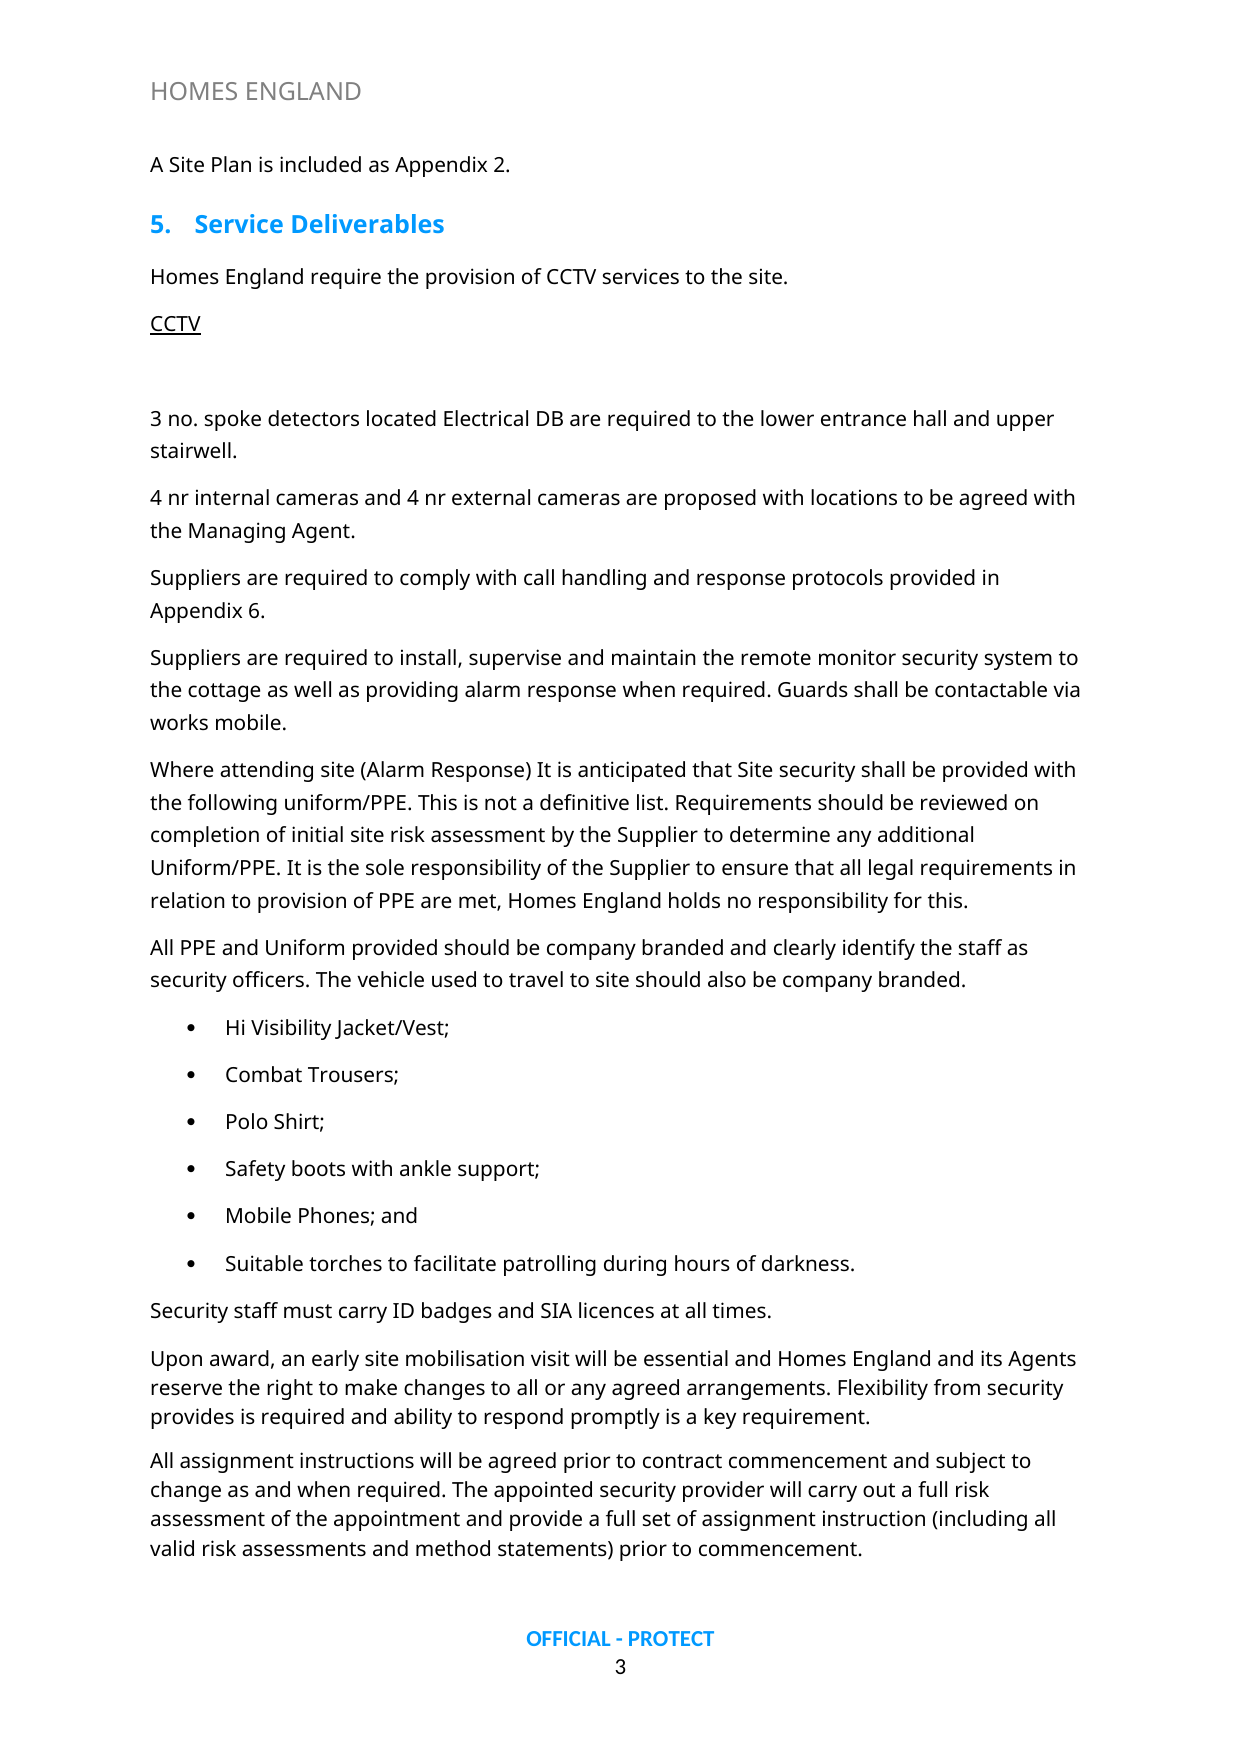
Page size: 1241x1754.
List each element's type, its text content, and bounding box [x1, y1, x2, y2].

list Safety boots with ankle support; [187, 1154, 1090, 1183]
text Suppliers are required to install, supervise and maintain the remote monitor security system to the cottage as well as providing alarm response when required. Guards shall be contactable via works mobile. [150, 643, 1090, 737]
list Polo Shirt; [187, 1107, 1090, 1136]
text CCTV [150, 309, 1090, 338]
text 3 no. spoke detectors located Electrical DB are required to the lower entrance hall and upper stairwell. [150, 404, 1090, 465]
list Mobile Phones; and [187, 1202, 1090, 1230]
list Suitable torches to facilitate patrolling during hours of darkness. [187, 1249, 1090, 1277]
text Suppliers are required to comply with call handling and response protocols provided in Appendix 6. [150, 563, 1090, 624]
list Combat Trousers; [187, 1060, 1090, 1088]
text All assignment instructions will be agreed prior to contract commencement and subject to change as and when required. The appointed security provider will carry out a full risk assessment of the appointment and provide a full set of assignment instruction (including all valid risk assessments and method statements) prior to commencement. [150, 1445, 1090, 1562]
text Homes England require the provision of CCTV services to the site. [150, 262, 1090, 291]
list Hi Visibility Jacket/Vest; [187, 1013, 1090, 1041]
text Upon award, an early site mobilisation visit will be essential and Homes England and its Agents reserve the right to make changes to all or any agreed arrangements. Flexibility from security provides is required and ability to respond promptly is a key requirement. [150, 1343, 1090, 1431]
text All PPE and Uniform provided should be company branded and clearly identify the staff as security officers. The vehicle used to travel to site should also be company branded. [150, 933, 1090, 994]
text 4 nr internal cameras and 4 nr external cameras are proposed with locations to be agreed with the Managing Agent. [150, 483, 1090, 544]
text Where attending site (Alarm Response) It is anticipated that Site security shall be provided with the following uniform/PPE. This is not a definitive list. Requirements should be reviewed on completion of initial site risk assessment by the Supplier to determine any additional Uniform/PPE. It is the sole responsibility of the Supplier to ensure that all legal requirements in relation to provision of PPE are met, Homes England holds no responsibility for this. [150, 755, 1090, 914]
text A Site Plan is included as Appendix 2. [150, 150, 1090, 178]
list Service Deliverables [150, 207, 1090, 241]
text Security staff must carry ID badges and SIA licences at all times. [150, 1296, 1090, 1324]
